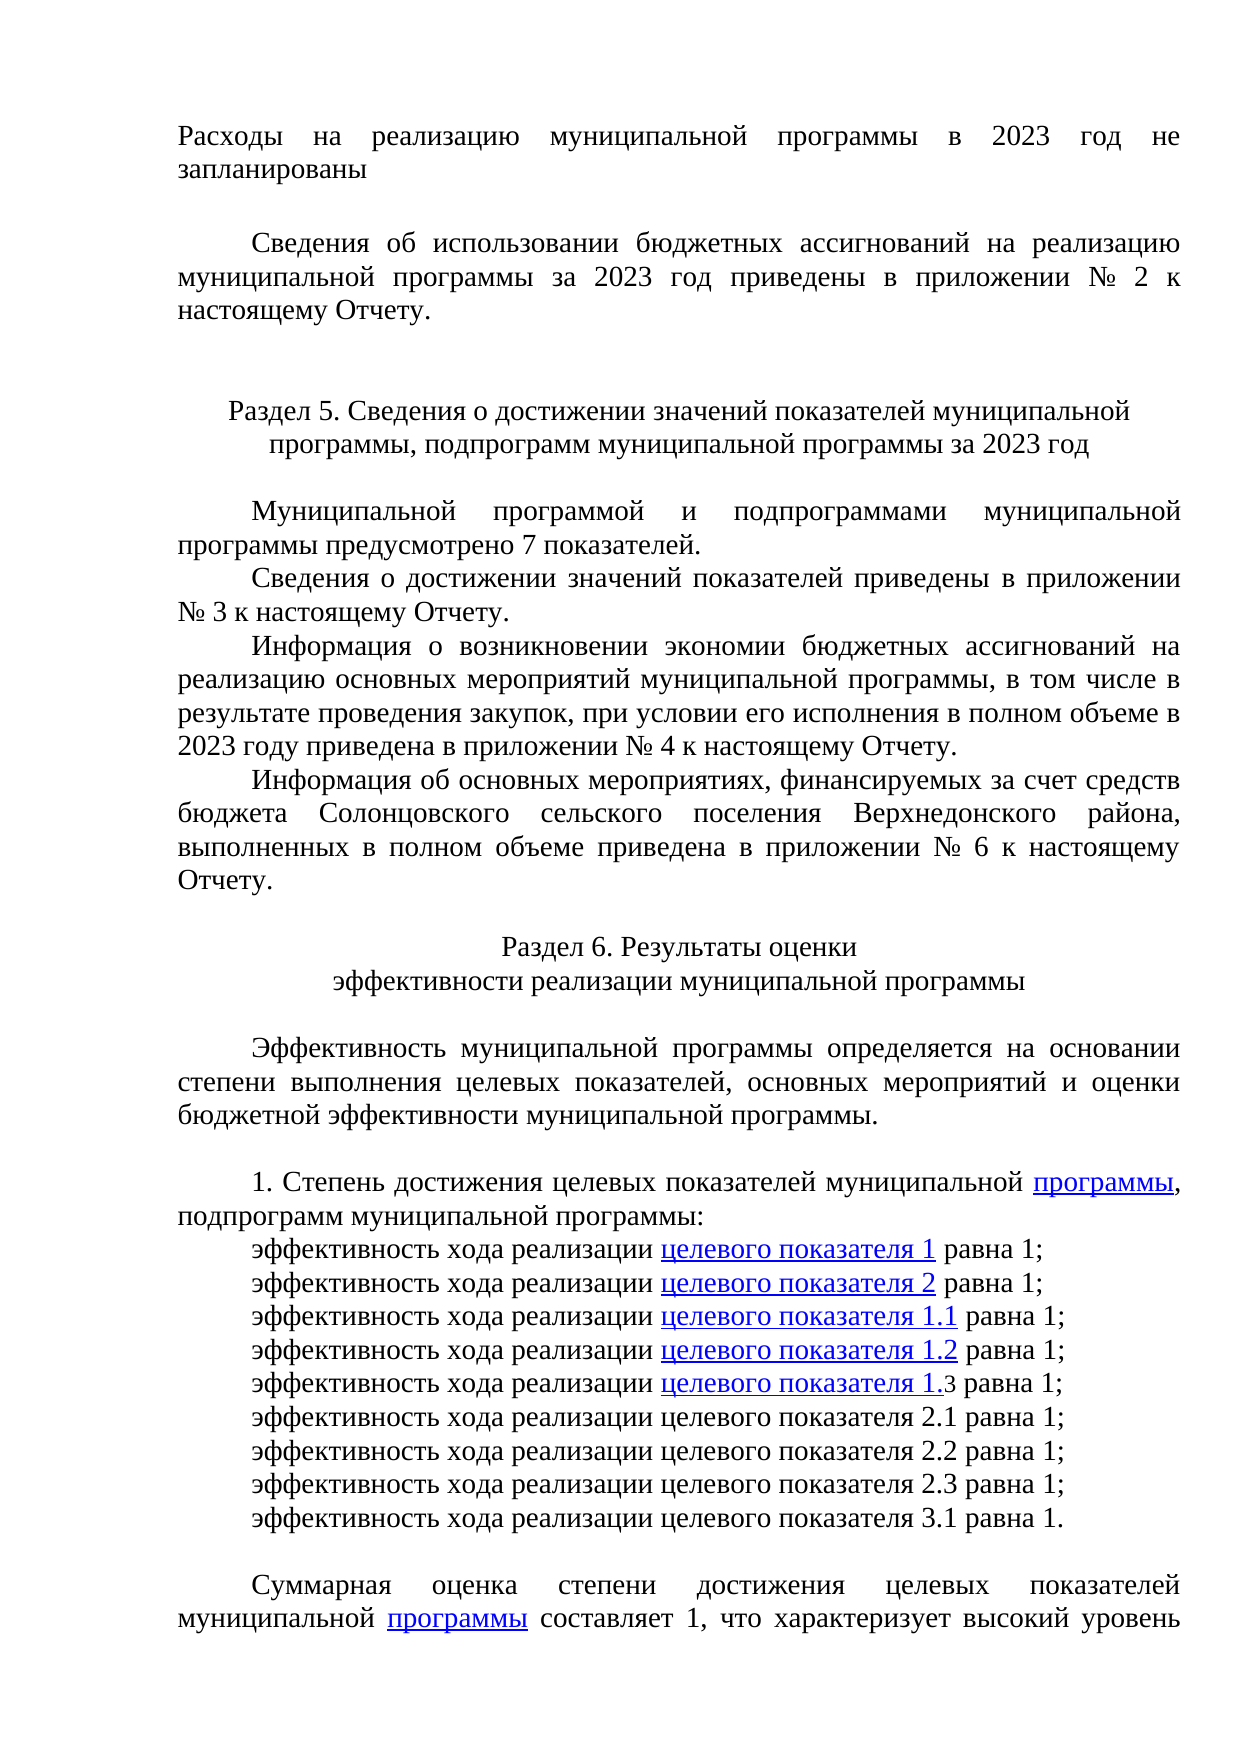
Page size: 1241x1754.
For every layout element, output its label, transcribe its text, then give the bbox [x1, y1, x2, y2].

text эффективность хода реализации целевого показателя 1.3 равна 1; [177, 1366, 1181, 1399]
text эффективность хода реализации целевого показателя 1.2 равна 1; [177, 1332, 1181, 1366]
text эффективность хода реализации целевого показателя 3.1 равна 1. [177, 1500, 1181, 1533]
text Информация о возникновении экономии бюджетных ассигнований на реализацию основных мероприятий муниципальной программы, в том числе в результате проведения закупок, при условии его исполнения в полном объеме в 2023 году приведена в приложении № 4 к настоящему Отчету. [177, 628, 1181, 762]
text Сведения об использовании бюджетных ассигнований на реализацию муниципальной программы за 2023 год приведены в приложении № 2 к настоящему Отчету. [177, 225, 1181, 326]
text Раздел 5. Сведения о достижении значений показателей муниципальной программы, подпрограмм муниципальной программы за 2023 год [177, 393, 1181, 460]
text эффективности реализации муниципальной программы [177, 963, 1181, 997]
text Муниципальной программой и подпрограммами муниципальной программы предусмотрено 7 показателей. [177, 493, 1181, 561]
text Расходы на реализацию муниципальной программы в 2023 год не запланированы [177, 118, 1181, 185]
text Раздел 6. Результаты оценки [177, 929, 1181, 963]
text эффективность хода реализации целевого показателя 2.2 равна 1; [177, 1433, 1181, 1466]
text Информация об основных мероприятиях, финансируемых за счет средств бюджета Солонцовского сельского поселения Верхнедонского района, выполненных в полном объеме приведена в приложении № 6 к настоящему Отчету. [177, 762, 1181, 896]
text эффективность хода реализации целевого показателя 2.1 равна 1; [177, 1399, 1181, 1433]
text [177, 1567, 1181, 1634]
text эффективность хода реализации целевого показателя 2 равна 1; [177, 1265, 1181, 1298]
text эффективность хода реализации целевого показателя 1 равна 1; [177, 1231, 1181, 1265]
text 1. Степень достижения целевых показателей муниципальной программы, подпрограмм муниципальной программы: [177, 1164, 1181, 1231]
text Эффективность муниципальной программы определяется на основании степени выполнения целевых показателей, основных мероприятий и оценки бюджетной эффективности муниципальной программы. [177, 1030, 1181, 1131]
text Сведения о достижении значений показателей приведены в приложении № 3 к настоящему Отчету. [177, 561, 1181, 628]
text эффективность хода реализации целевого показателя 1.1 равна 1; [177, 1298, 1181, 1332]
text эффективность хода реализации целевого показателя 2.3 равна 1; [177, 1466, 1181, 1500]
